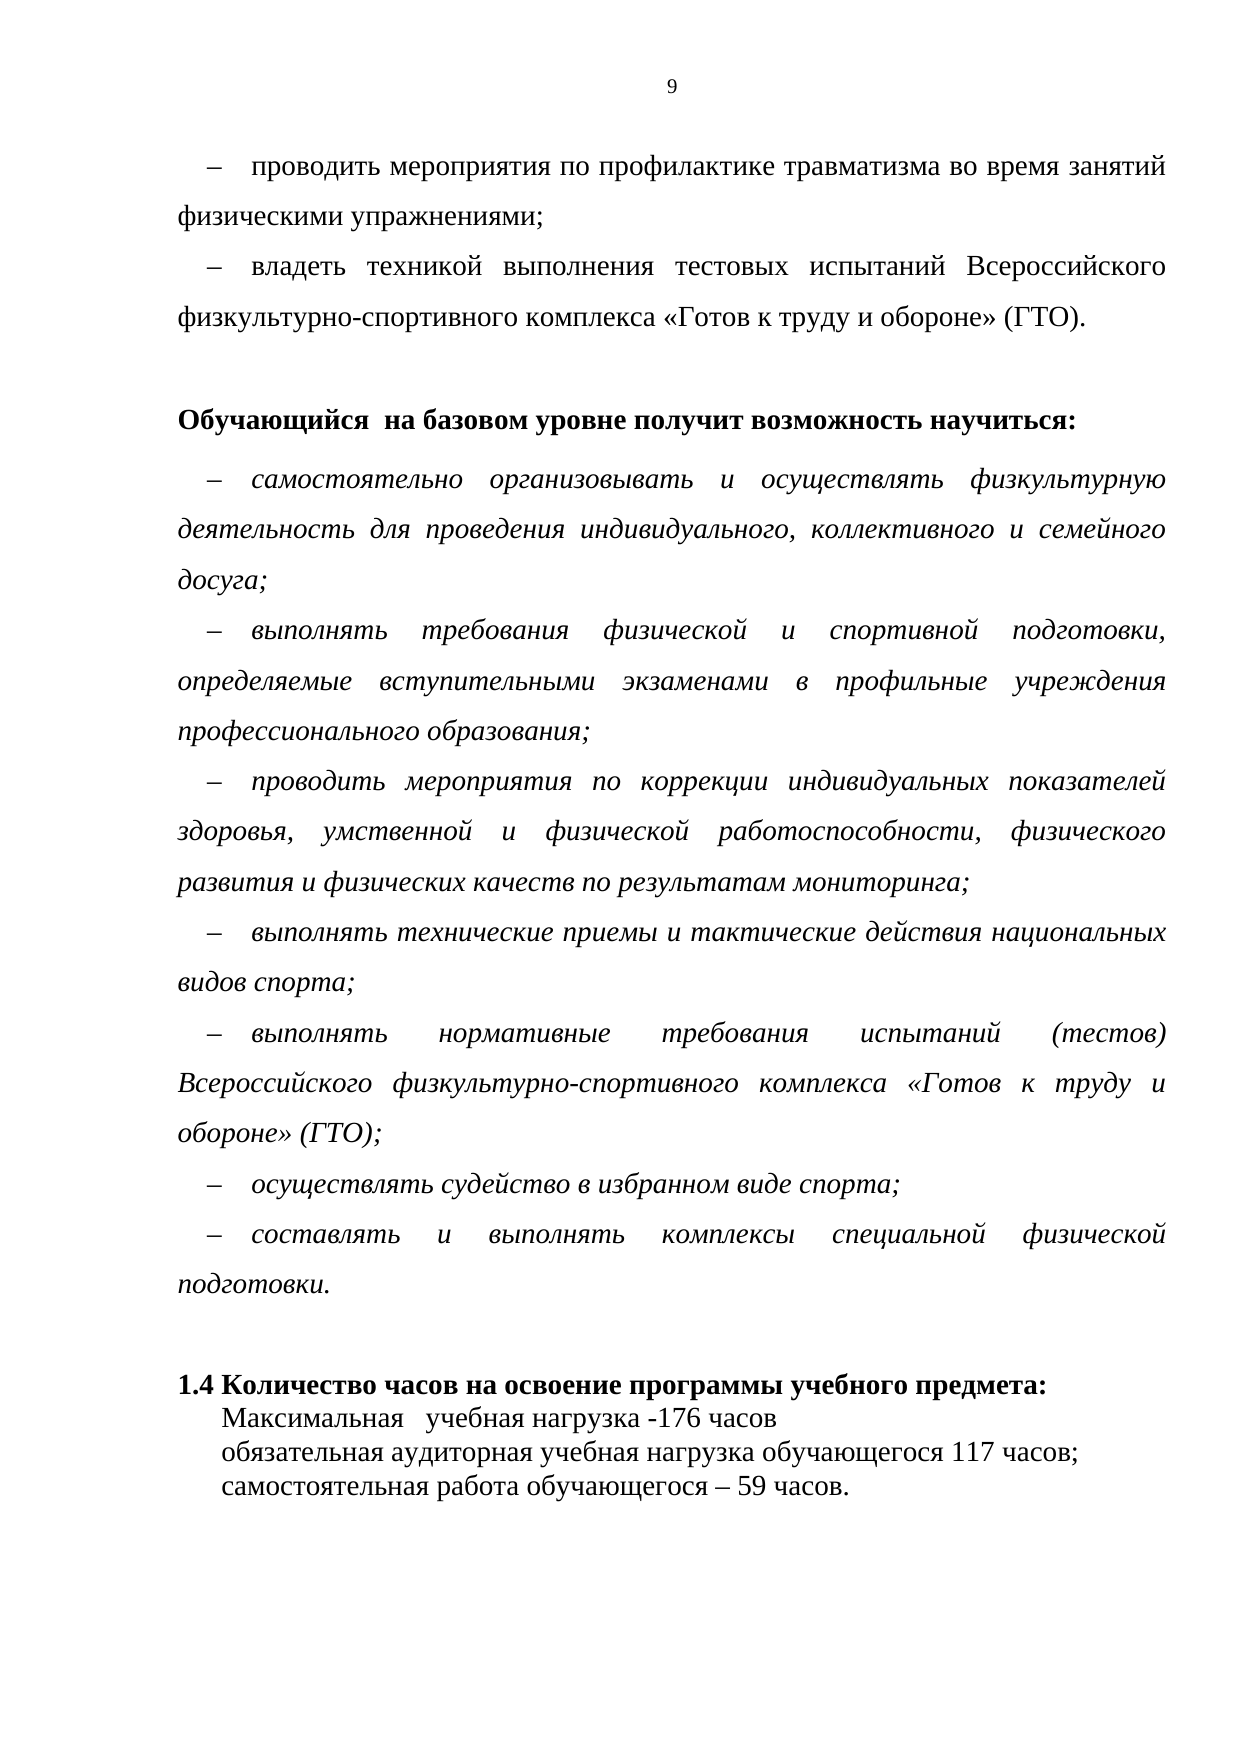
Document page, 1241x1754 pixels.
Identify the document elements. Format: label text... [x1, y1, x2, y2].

text составлять и выполнять комплексы специальной физической подготовки. [177, 1216, 1167, 1300]
text самостоятельная работа обучающегося – 59 часов. [177, 1468, 1167, 1501]
text выполнять нормативные требования испытаний (тестов) Всероссийского физкультурно-спортивного комплекса «Готов к труду и обороне» (ГТО); [177, 1015, 1167, 1149]
text обязательная аудиторная учебная нагрузка обучающегося 117 часов; [177, 1434, 1167, 1468]
text проводить мероприятия по коррекции индивидуальных показателей здоровья, умственной и физической работоспособности, физического развития и физических качеств по результатам мониторинга; [177, 763, 1167, 897]
text осуществлять судейство в избранном виде спорта; [177, 1166, 1167, 1199]
text владеть техникой выполнения тестовых испытаний Всероссийского физкультурно-спортивного комплекса «Готов к труду и обороне» (ГТО). [177, 248, 1167, 332]
text самостоятельно организовывать и осуществлять физкультурную деятельность для проведения индивидуального, коллективного и семейного досуга; [177, 461, 1167, 596]
text выполнять требования физической и спортивной подготовки, определяемые вступительными экзаменами в профильные учреждения профессионального образования; [177, 612, 1167, 746]
text Максимальная учебная нагрузка -176 часов [177, 1401, 1167, 1434]
text Обучающийся на базовом уровне получит возможность научиться: [177, 402, 1167, 436]
text выполнять технические приемы и тактические действия национальных видов спорта; [177, 914, 1167, 998]
text проводить мероприятия по профилактике травматизма во время занятий физическими упражнениями; [177, 148, 1167, 232]
text 1.4 Количество часов на освоение программы учебного предмета: [177, 1367, 1167, 1401]
